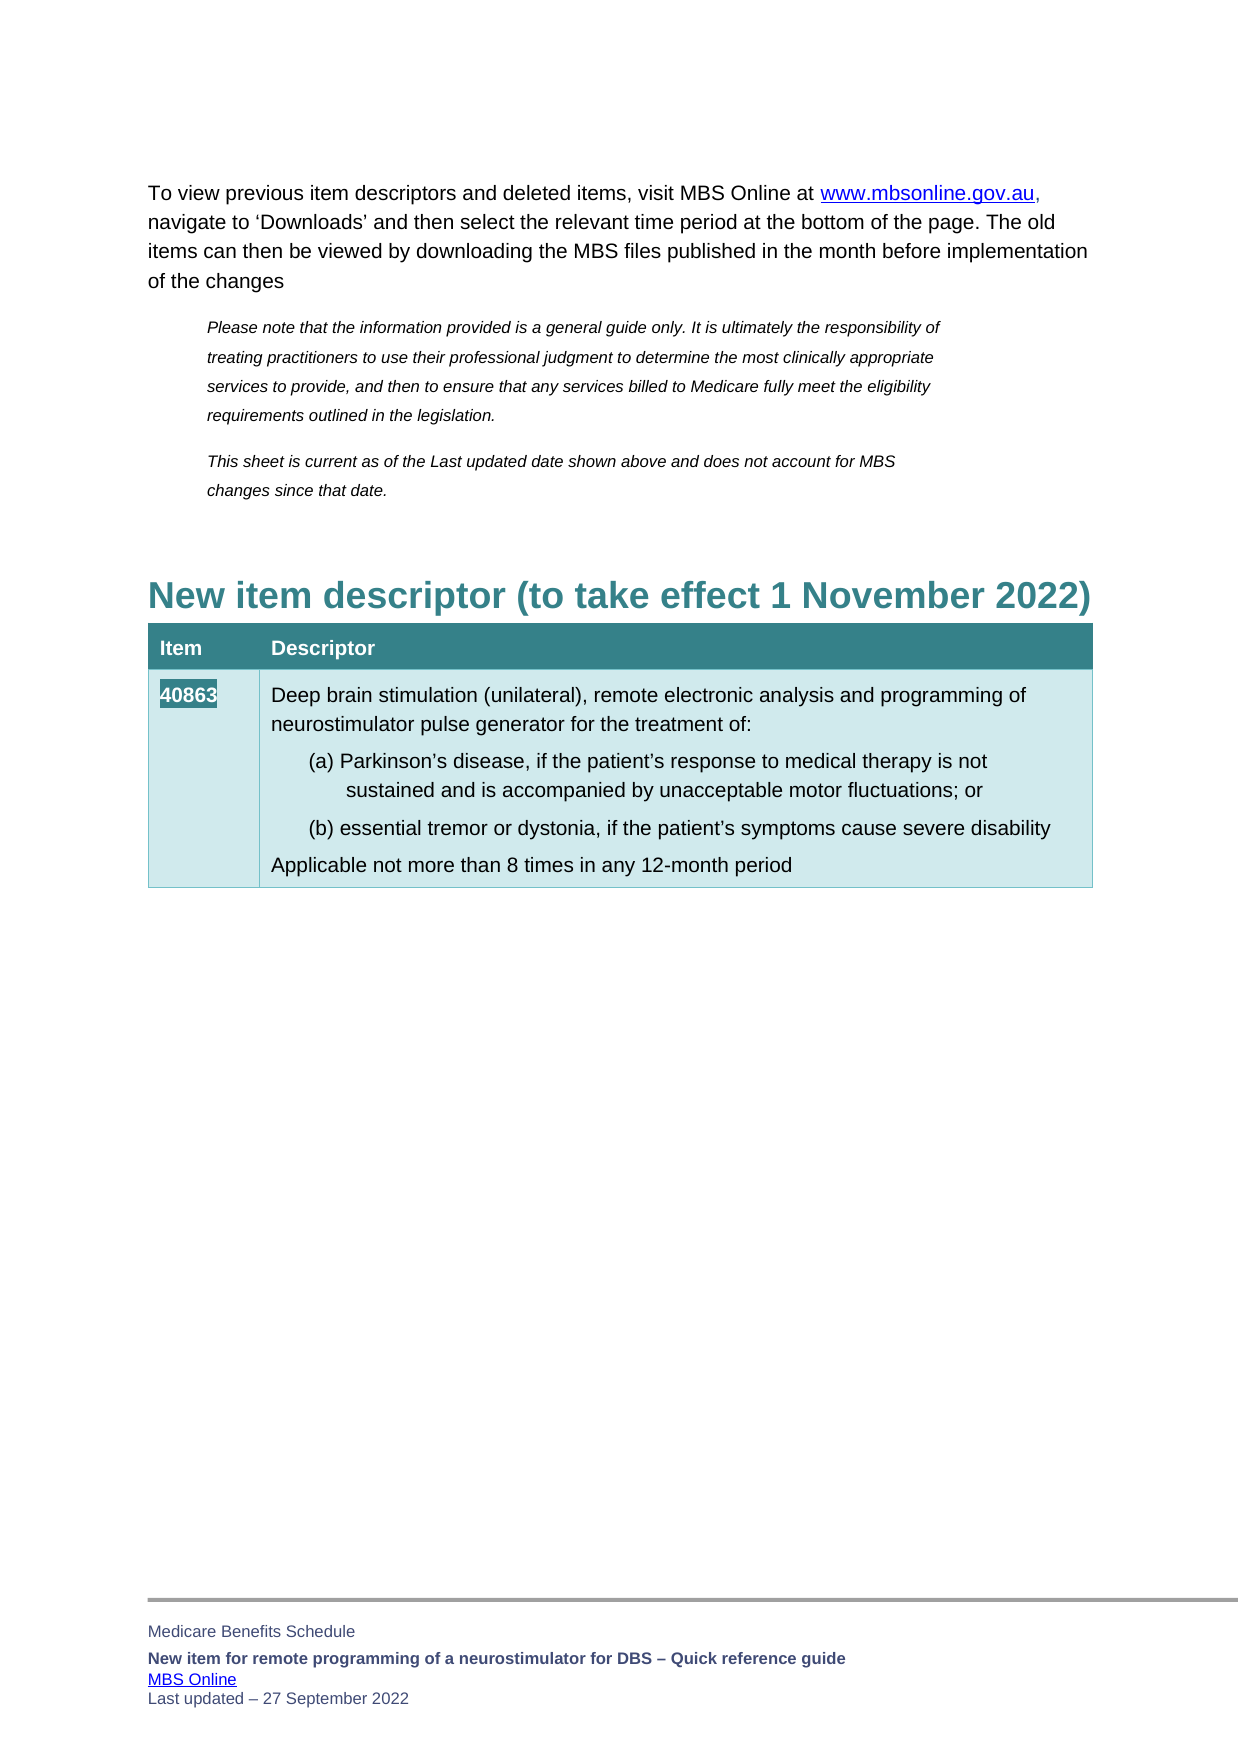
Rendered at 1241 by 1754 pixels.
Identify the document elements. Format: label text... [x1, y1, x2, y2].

table_cell Deep brain stimulation (unilateral), remote electronic analysis and programming of neurostimulator pulse generator for the treatment of: (a) Parkinson’s disease, if the patient’s response to medical therapy is not sustained and is accompanied by unacceptable motor fluctuations; or (b) essential tremor or dystonia, if the patient’s symptoms cause severe disability Applicable not more than 8 times in any 12-month period [260, 670, 1092, 887]
table_header Item [149, 624, 259, 669]
table_cell 40863 [149, 670, 259, 887]
text Please note that the information provided is a general guide only. It is ultimately the responsibility of treating practitioners to use their professional judgment to determine the most clinically appropriate services to provide, and then to ensure that any services billed to Medicare fully meet the eligibility requirements outlined in the legislation. [207, 311, 947, 427]
subtitle New item descriptor (to take effect 1 November 2022) [148, 573, 1092, 616]
text This sheet is current as of the Last updated date shown above and does not account for MBS changes since that date. [207, 444, 947, 502]
text To view previous item descriptors and deleted items, visit MBS Online at www.mbsonline.gov.au, navigate to ‘Downloads’ and then select the relevant time period at the bottom of the page. The old items can then be viewed by downloading the MBS files published in the month before implementation of the changes [148, 177, 1092, 294]
table_header Descriptor [260, 624, 1092, 669]
